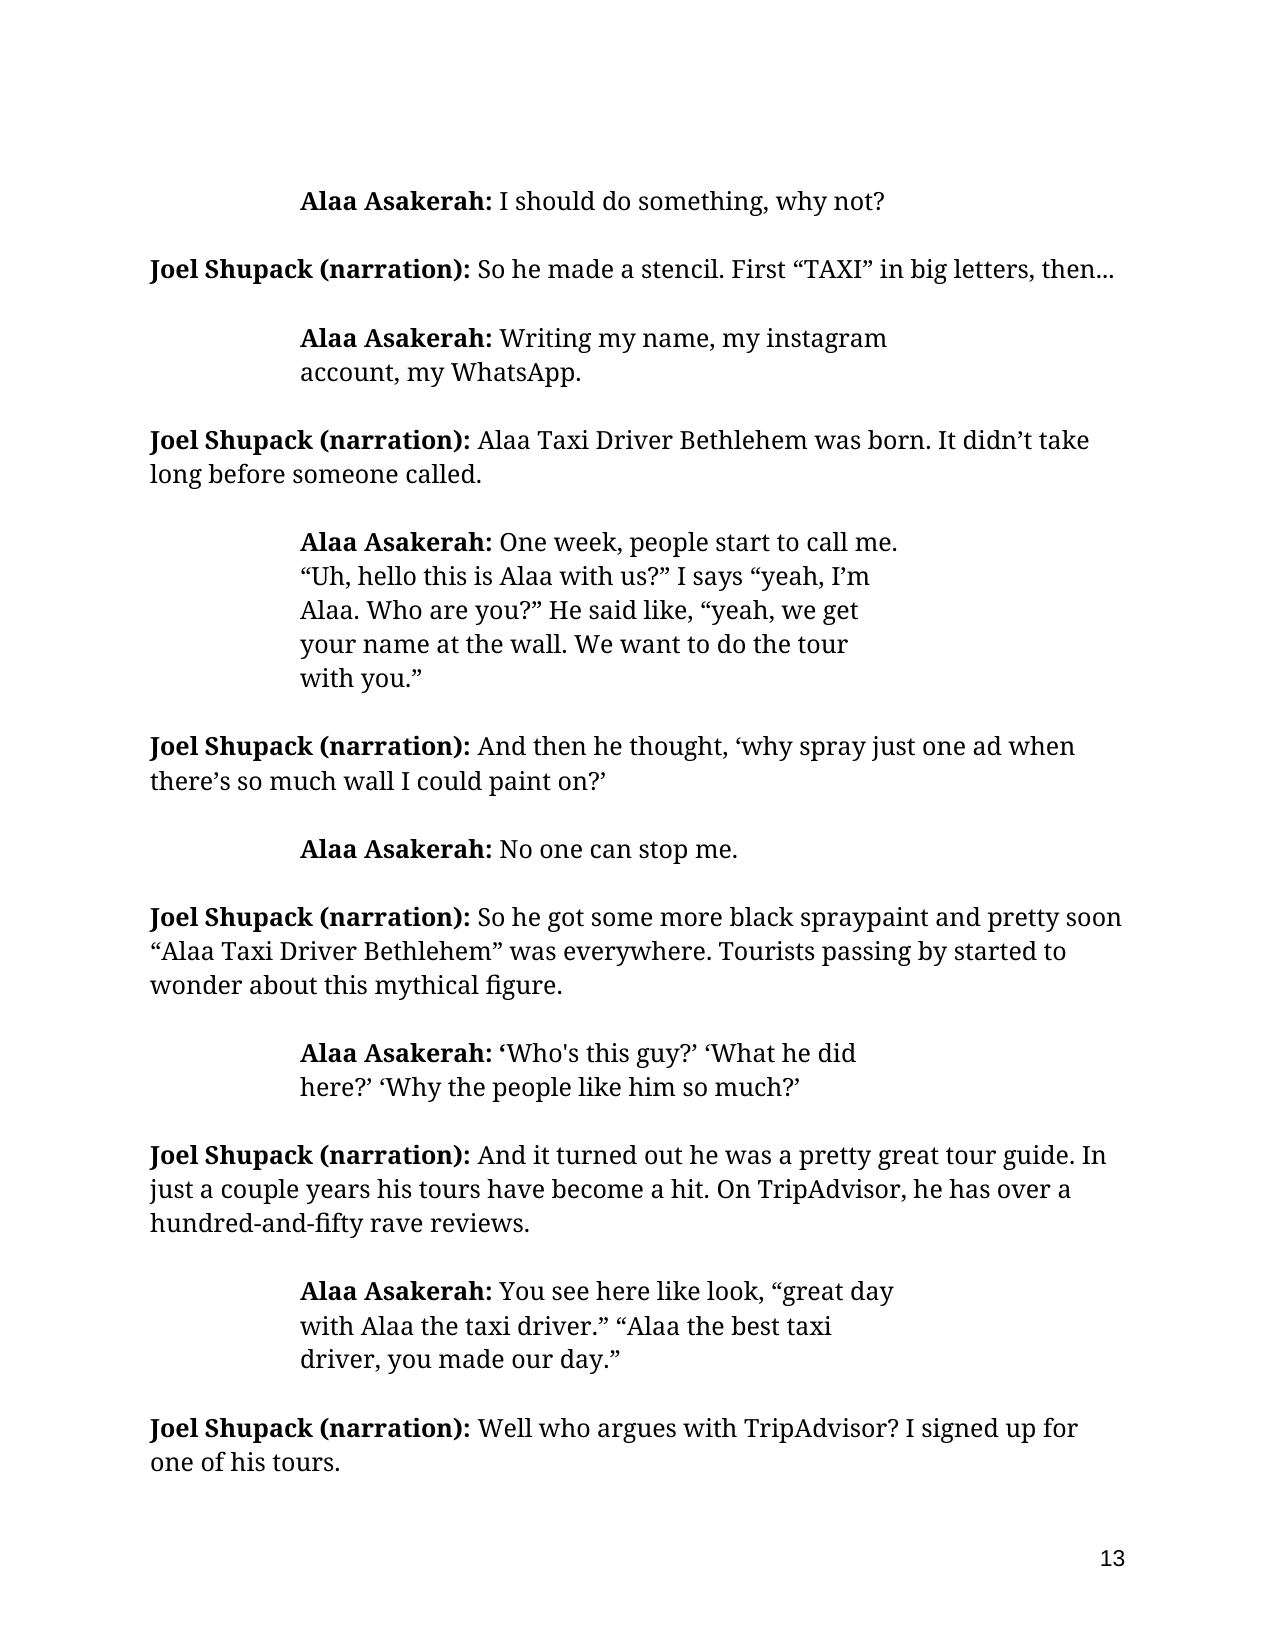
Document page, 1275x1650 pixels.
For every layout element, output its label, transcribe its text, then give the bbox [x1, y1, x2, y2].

subtitle Alaa Asakerah: Writing my name, my instagram account, my WhatsApp. [300, 320, 900, 388]
subtitle Alaa Asakerah: I should do something, why not? [300, 184, 900, 218]
subtitle Alaa Asakerah: You see here like look, “great day with Alaa the taxi driver.” “Alaa the best taxi driver, you made our day.” [300, 1274, 900, 1376]
text Joel Shupack (narration): So he made a stencil. First “TAXI” in big letters, then... [150, 252, 1125, 286]
text Joel Shupack (narration): Alaa Taxi Driver Bethlehem was born. It didn’t take long before someone called. [150, 422, 1125, 491]
text Joel Shupack (narration): And it turned out he was a pretty great tour guide. In just a couple years his tours have become a hit. On TripAdvisor, he has over a hundred-and-fifty rave reviews. [150, 1138, 1125, 1240]
subtitle Alaa Asakerah: One week, people start to call me. “Uh, hello this is Alaa with us?” I says “yeah, I’m Alaa. Who are you?” He said like, “yeah, we get your name at the wall. We want to do the tour with you.” [300, 525, 900, 695]
text Joel Shupack (narration): And then he thought, ‘why spray just one ad when there’s so much wall I could paint on?’ [150, 729, 1125, 797]
text Joel Shupack (narration): Well who argues with TripAdvisor? I signed up for one of his tours. [150, 1410, 1125, 1478]
subtitle Alaa Asakerah: No one can stop me. [300, 831, 900, 865]
subtitle Alaa Asakerah: ‘Who's this guy?’ ‘What he did here?’ ‘Why the people like him so much?’ [300, 1036, 900, 1104]
text Joel Shupack (narration): So he got some more black spraypaint and pretty soon “Alaa Taxi Driver Bethlehem” was everywhere. Tourists passing by started to wonder about this mythical figure. [150, 899, 1125, 1002]
